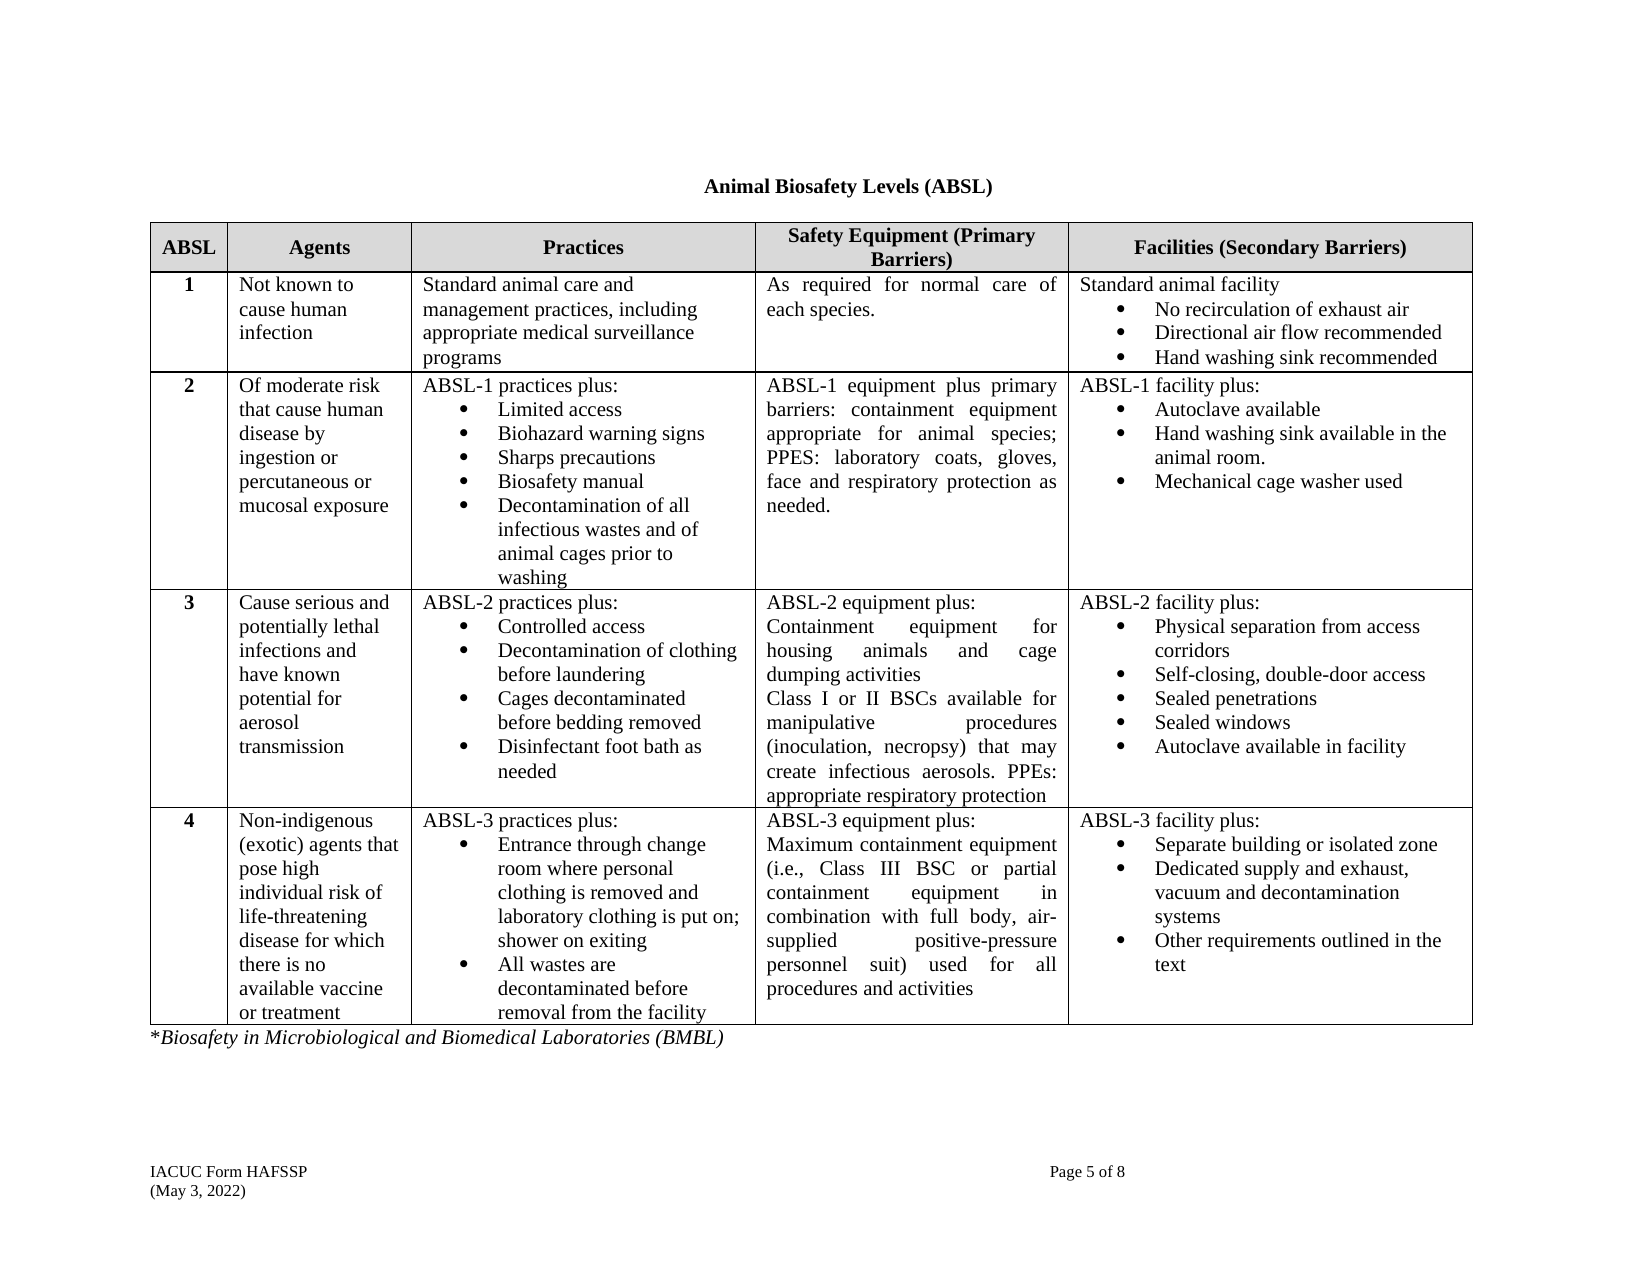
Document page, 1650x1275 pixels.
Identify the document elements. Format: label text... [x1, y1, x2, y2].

table_cell 1 [151, 273, 227, 371]
table_cell Non-indigenous (exotic) agents that pose high individual risk of life-threatening disease for which there is no available vaccine or treatment [228, 808, 411, 1024]
table_cell Not known to cause human infection [228, 273, 411, 371]
table_cell ABSL-3 facility plus: Separate building or isolated zone Dedicated supply and exhaust, vacuum and decontamination systems Other requirements outlined in the text [1069, 808, 1472, 1024]
table_cell ABSL-2 practices plus: Controlled access Decontamination of clothing before laundering Cages decontaminated before bedding removed Disinfectant foot bath as needed [412, 590, 755, 807]
table_cell Standard animal care and management practices, including appropriate medical surveillance programs [412, 273, 755, 371]
table_cell ABSL-3 equipment plus: Maximum containment equipment (i.e., Class III BSC or partial containment equipment in combination with full body, air-supplied positive-pressure personnel suit) used for all procedures and activities [756, 808, 1068, 1024]
table_header Safety Equipment (Primary Barriers) [756, 223, 1068, 271]
text *Biosafety in Microbiological and Biomedical Laboratories (BMBL) [150, 1025, 1546, 1049]
table_cell Standard animal facility No recirculation of exhaust air Directional air flow recommended Hand washing sink recommended [1069, 273, 1472, 371]
table_cell 3 [151, 590, 227, 807]
table_cell ABSL-3 practices plus: Entrance through change room where personal clothing is removed and laboratory clothing is put on; shower on exiting All wastes are decontaminated before removal from the facility [412, 808, 755, 1024]
table_cell ABSL-2 facility plus: Physical separation from access corridors Self-closing, double-door access Sealed penetrations Sealed windows Autoclave available in facility [1069, 590, 1472, 807]
table_header Practices [412, 223, 755, 271]
table_cell ABSL-1 equipment plus primary barriers: containment equipment appropriate for animal species; PPES: laboratory coats, gloves, face and respiratory protection as needed. [756, 373, 1068, 589]
table_header Agents [228, 223, 411, 271]
table_header Facilities (Secondary Barriers) [1069, 223, 1472, 271]
table_cell Of moderate risk that cause human disease by ingestion or percutaneous or mucosal exposure [228, 373, 411, 589]
table_cell ABSL-2 equipment plus: Containment equipment for housing animals and cage dumping activities Class I or II BSCs available for manipulative procedures (inoculation, necropsy) that may create infectious aerosols. PPEs: appropriate respiratory protection [756, 590, 1068, 807]
text Animal Biosafety Levels (ABSL) [150, 174, 1546, 198]
table_cell ABSL-1 facility plus: Autoclave available Hand washing sink available in the animal room. Mechanical cage washer used [1069, 373, 1472, 589]
table_cell 2 [151, 373, 227, 589]
table_cell 4 [151, 808, 227, 1024]
table_cell Cause serious and potentially lethal infections and have known potential for aerosol transmission [228, 590, 411, 807]
table_header ABSL [151, 223, 227, 271]
table_cell ABSL-1 practices plus: Limited access Biohazard warning signs Sharps precautions Biosafety manual Decontamination of all infectious wastes and of animal cages prior to washing [412, 373, 755, 589]
table_cell As required for normal care of each species. [756, 273, 1068, 371]
